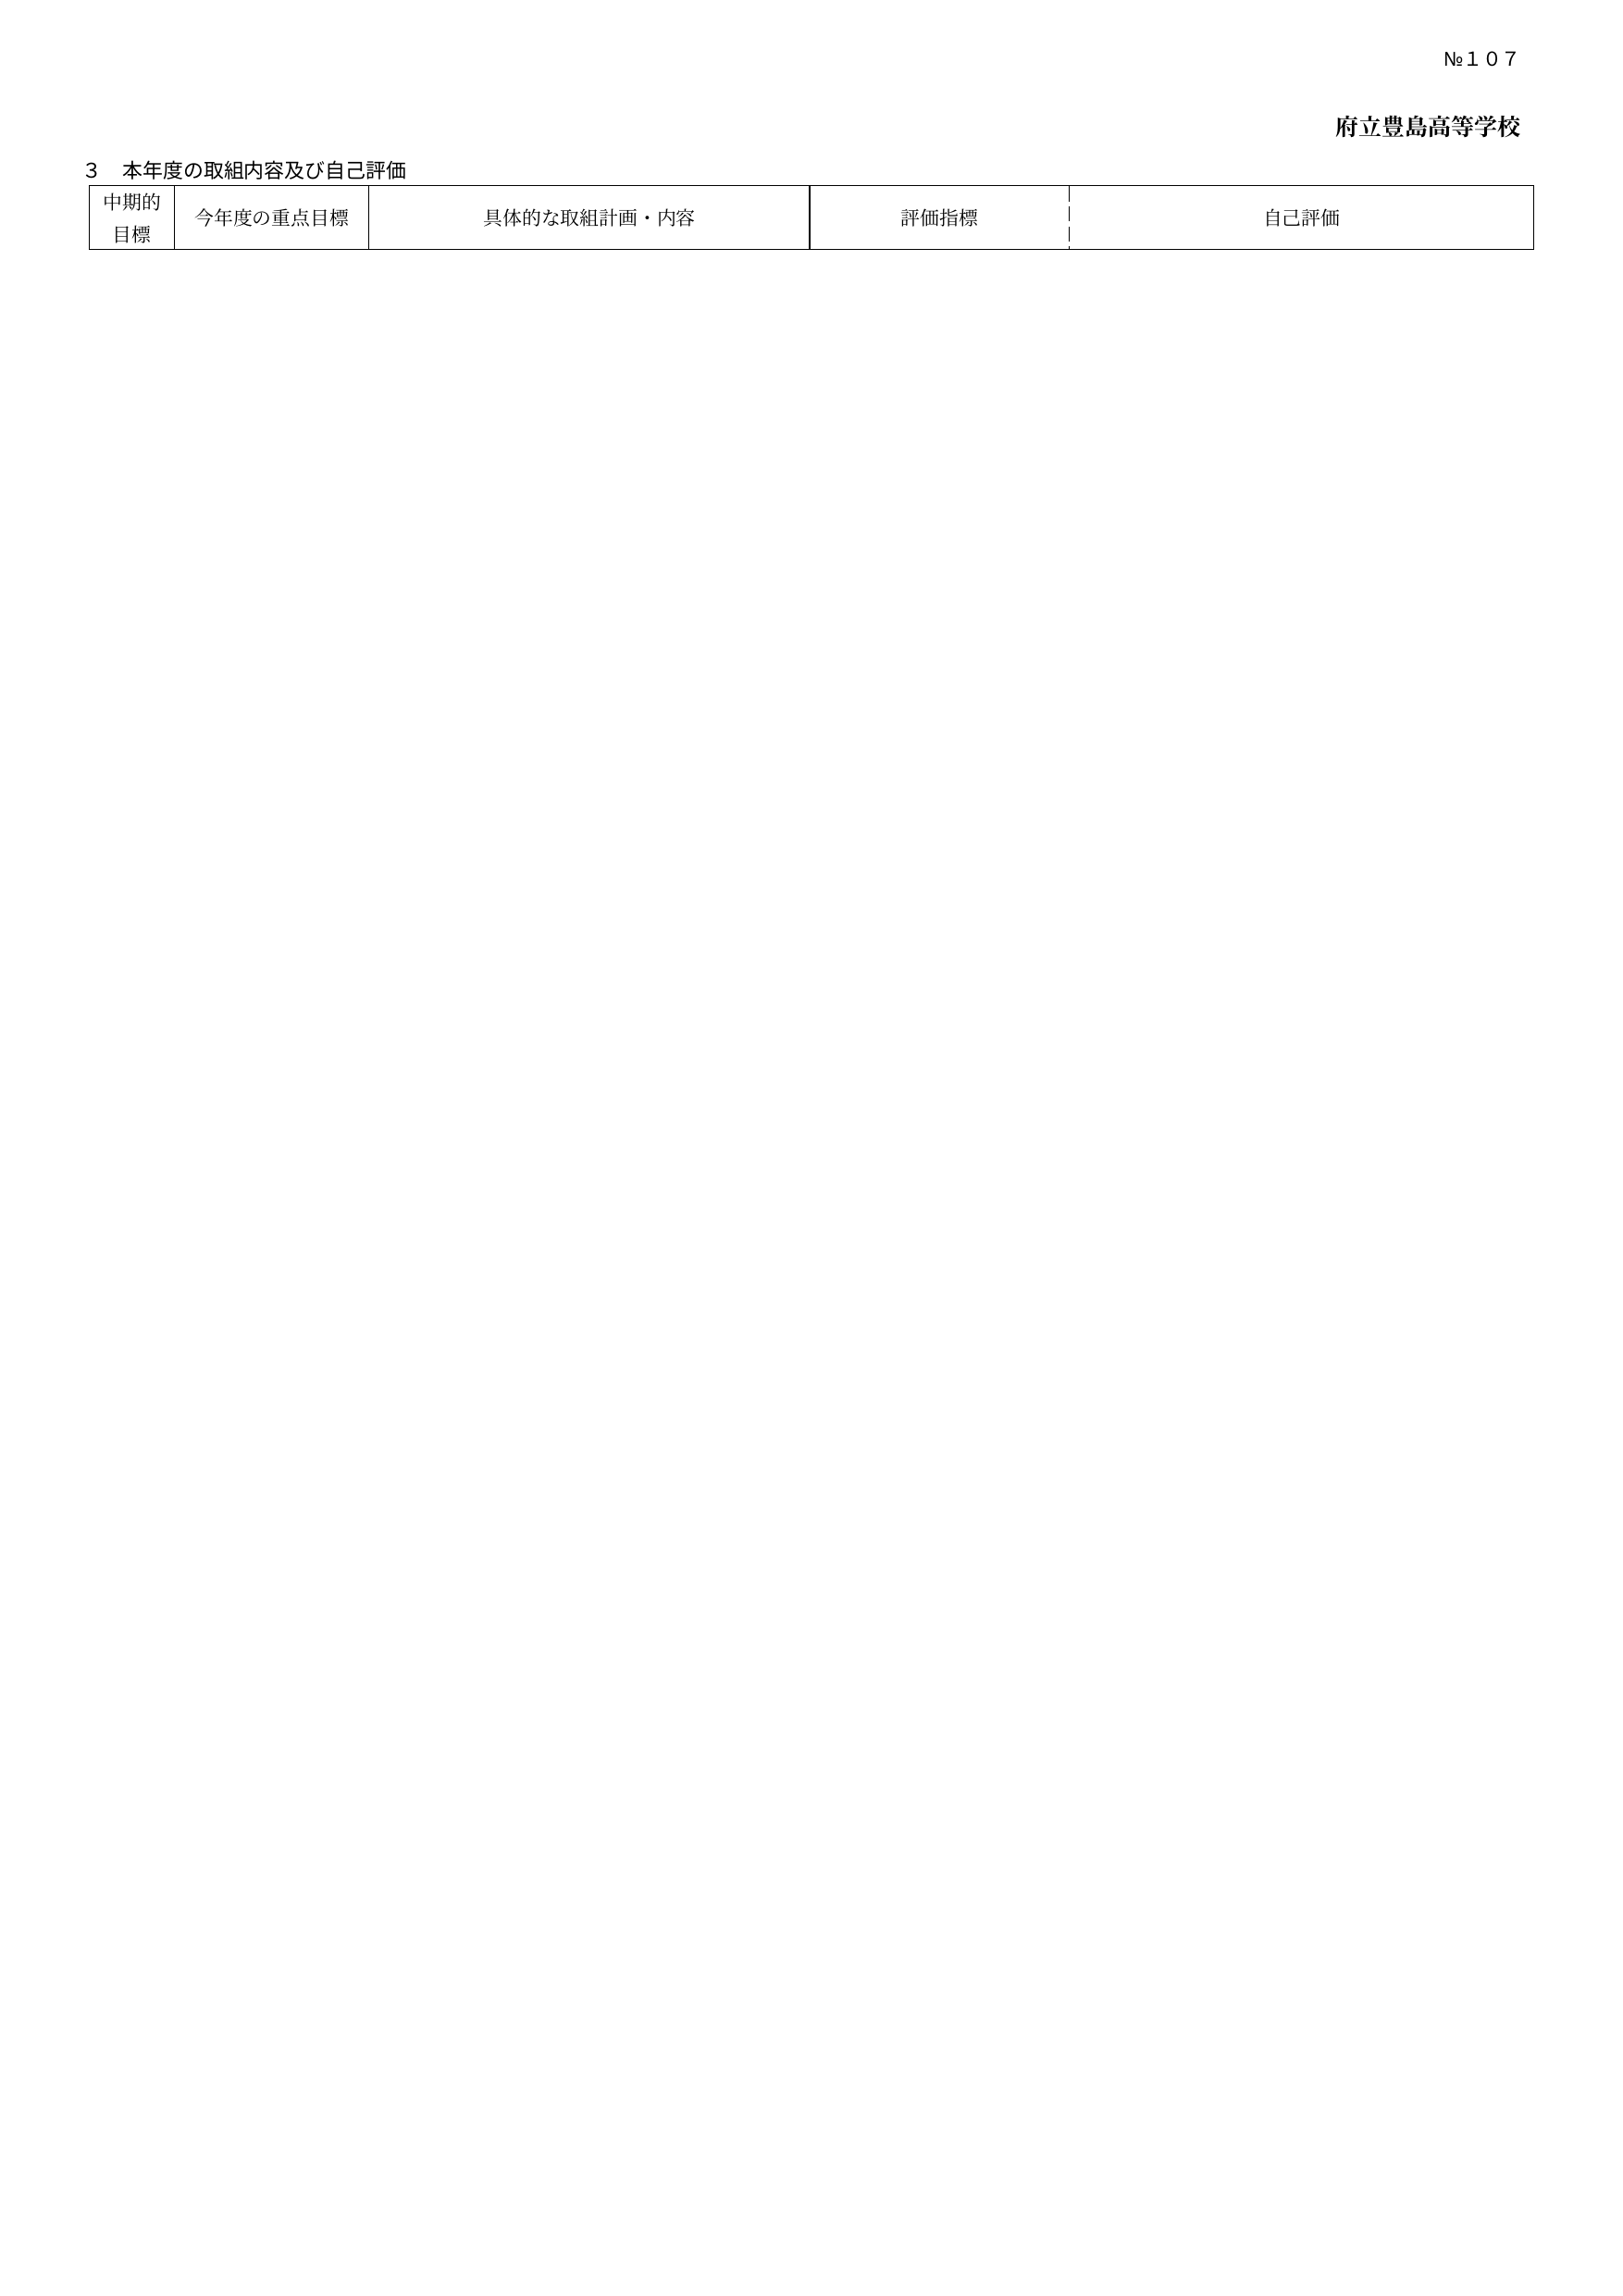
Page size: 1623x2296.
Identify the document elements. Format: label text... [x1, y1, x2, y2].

text ３ 本年度の取組内容及び自己評価 [82, 154, 1541, 185]
table_header 今年度の重点目標 [175, 186, 368, 249]
table_header 具体的な取組計画・内容 [369, 186, 809, 249]
table_header 評価指標 [811, 186, 1069, 249]
table_header 中期的 目標 [90, 186, 174, 249]
table_header 自己評価 [1069, 186, 1533, 249]
